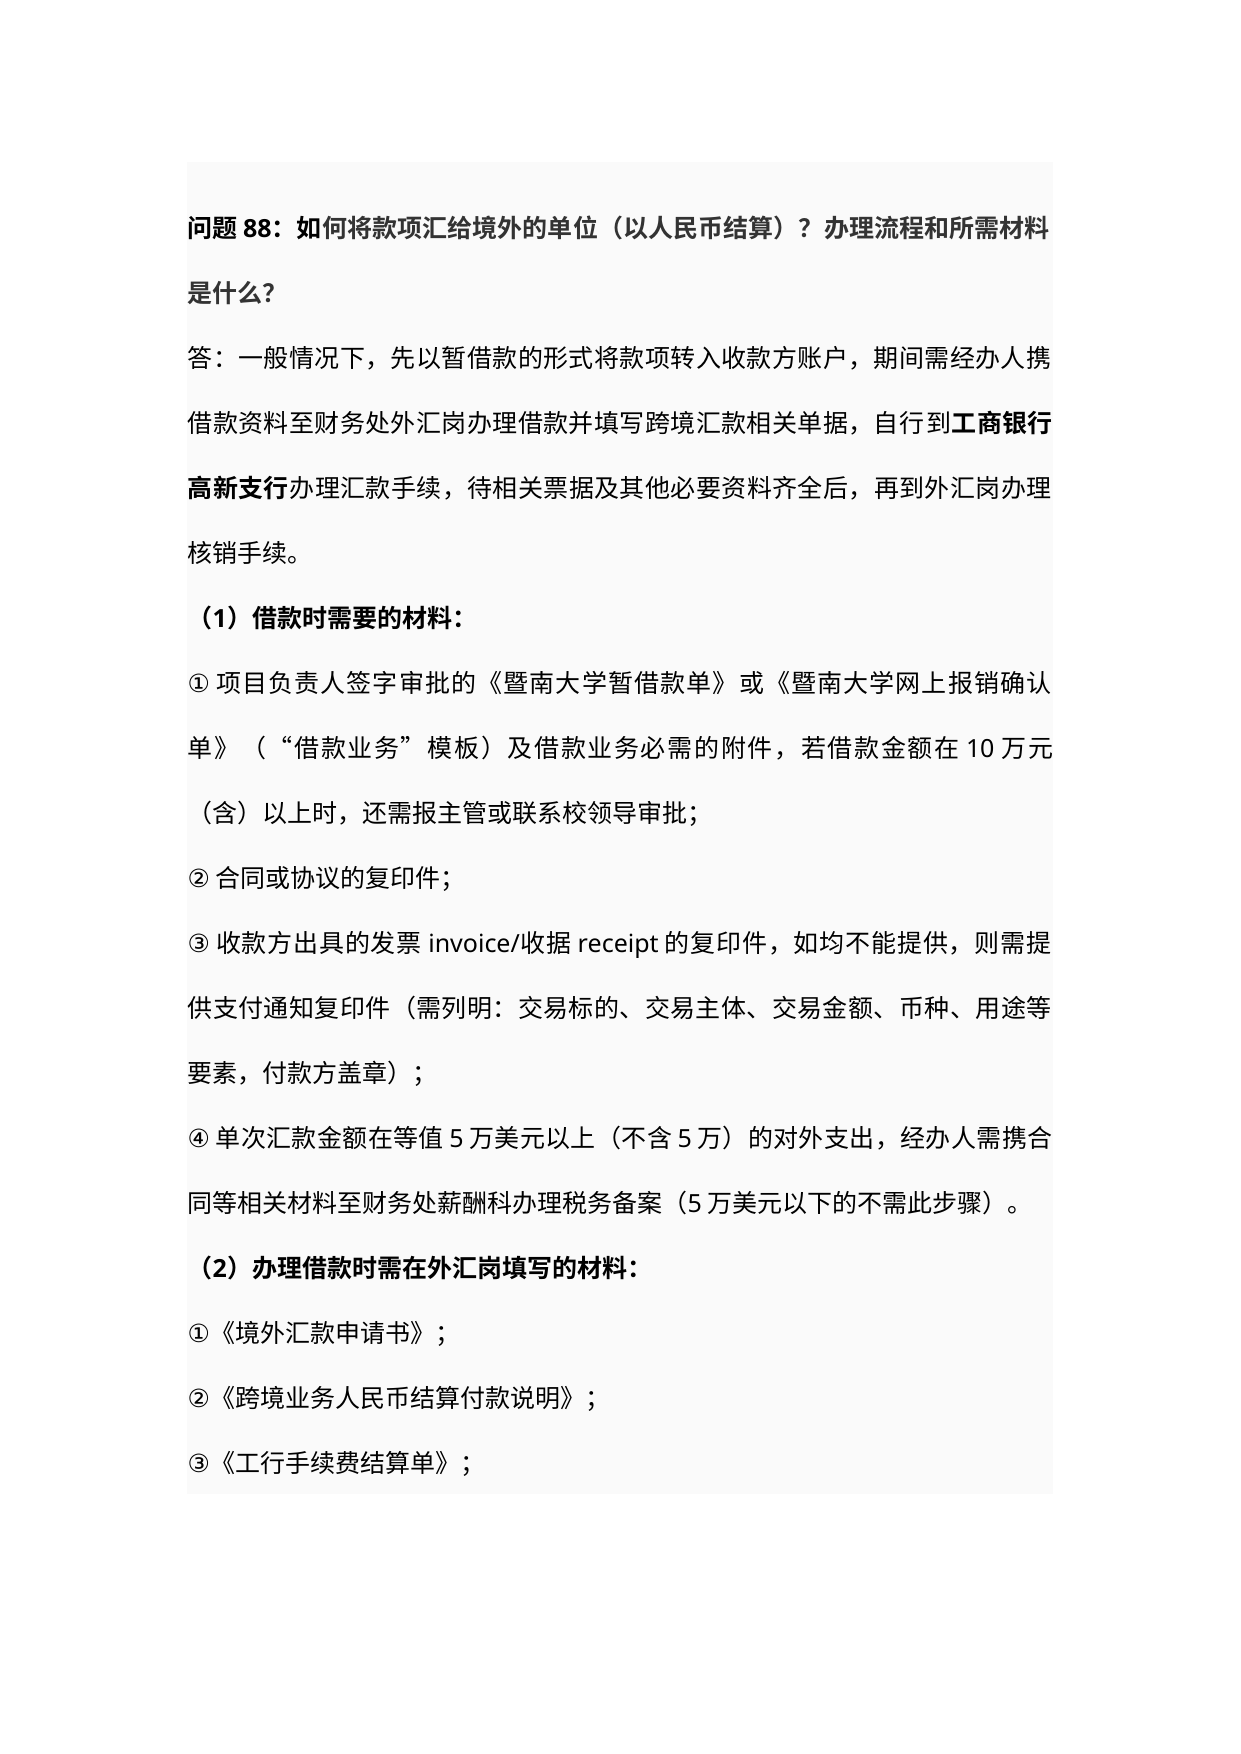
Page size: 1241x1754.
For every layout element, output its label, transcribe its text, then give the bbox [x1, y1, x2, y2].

text ②《跨境业务人民币结算付款说明》； [187, 1364, 1053, 1429]
text ①《境外汇款申请书》； [187, 1299, 1053, 1364]
text 问题88：如何将款项汇给境外的单位（以人民币结算）？办理流程和所需材料是什么？ [187, 194, 1053, 324]
text ①项目负责人签字审批的《暨南大学暂借款单》或《暨南大学网上报销确认单》（“借款业务”模板）及借款业务必需的附件，若借款金额在10万元（含）以上时，还需报主管或联系校领导审批； [187, 649, 1053, 844]
text ④单次汇款金额在等值5万美元以上（不含5万）的对外支出，经办人需携合同等相关材料至财务处薪酬科办理税务备案（5万美元以下的不需此步骤）。 [187, 1104, 1053, 1234]
text （2）办理借款时需在外汇岗填写的材料： [187, 1234, 1053, 1299]
text 答：一般情况下，先以暂借款的形式将款项转入收款方账户，期间需经办人携借款资料至财务处外汇岗办理借款并填写跨境汇款相关单据，自行到工商银行高新支行办理汇款手续，待相关票据及其他必要资料齐全后，再到外汇岗办理核销手续。 [187, 324, 1053, 584]
text ②合同或协议的复印件； [187, 844, 1053, 909]
text ③《工行手续费结算单》； [187, 1429, 1053, 1494]
text ③收款方出具的发票invoice/收据receipt的复印件，如均不能提供，则需提供支付通知复印件（需列明：交易标的、交易主体、交易金额、币种、用途等要素，付款方盖章）； [187, 909, 1053, 1104]
text （1）借款时需要的材料： [187, 584, 1053, 649]
